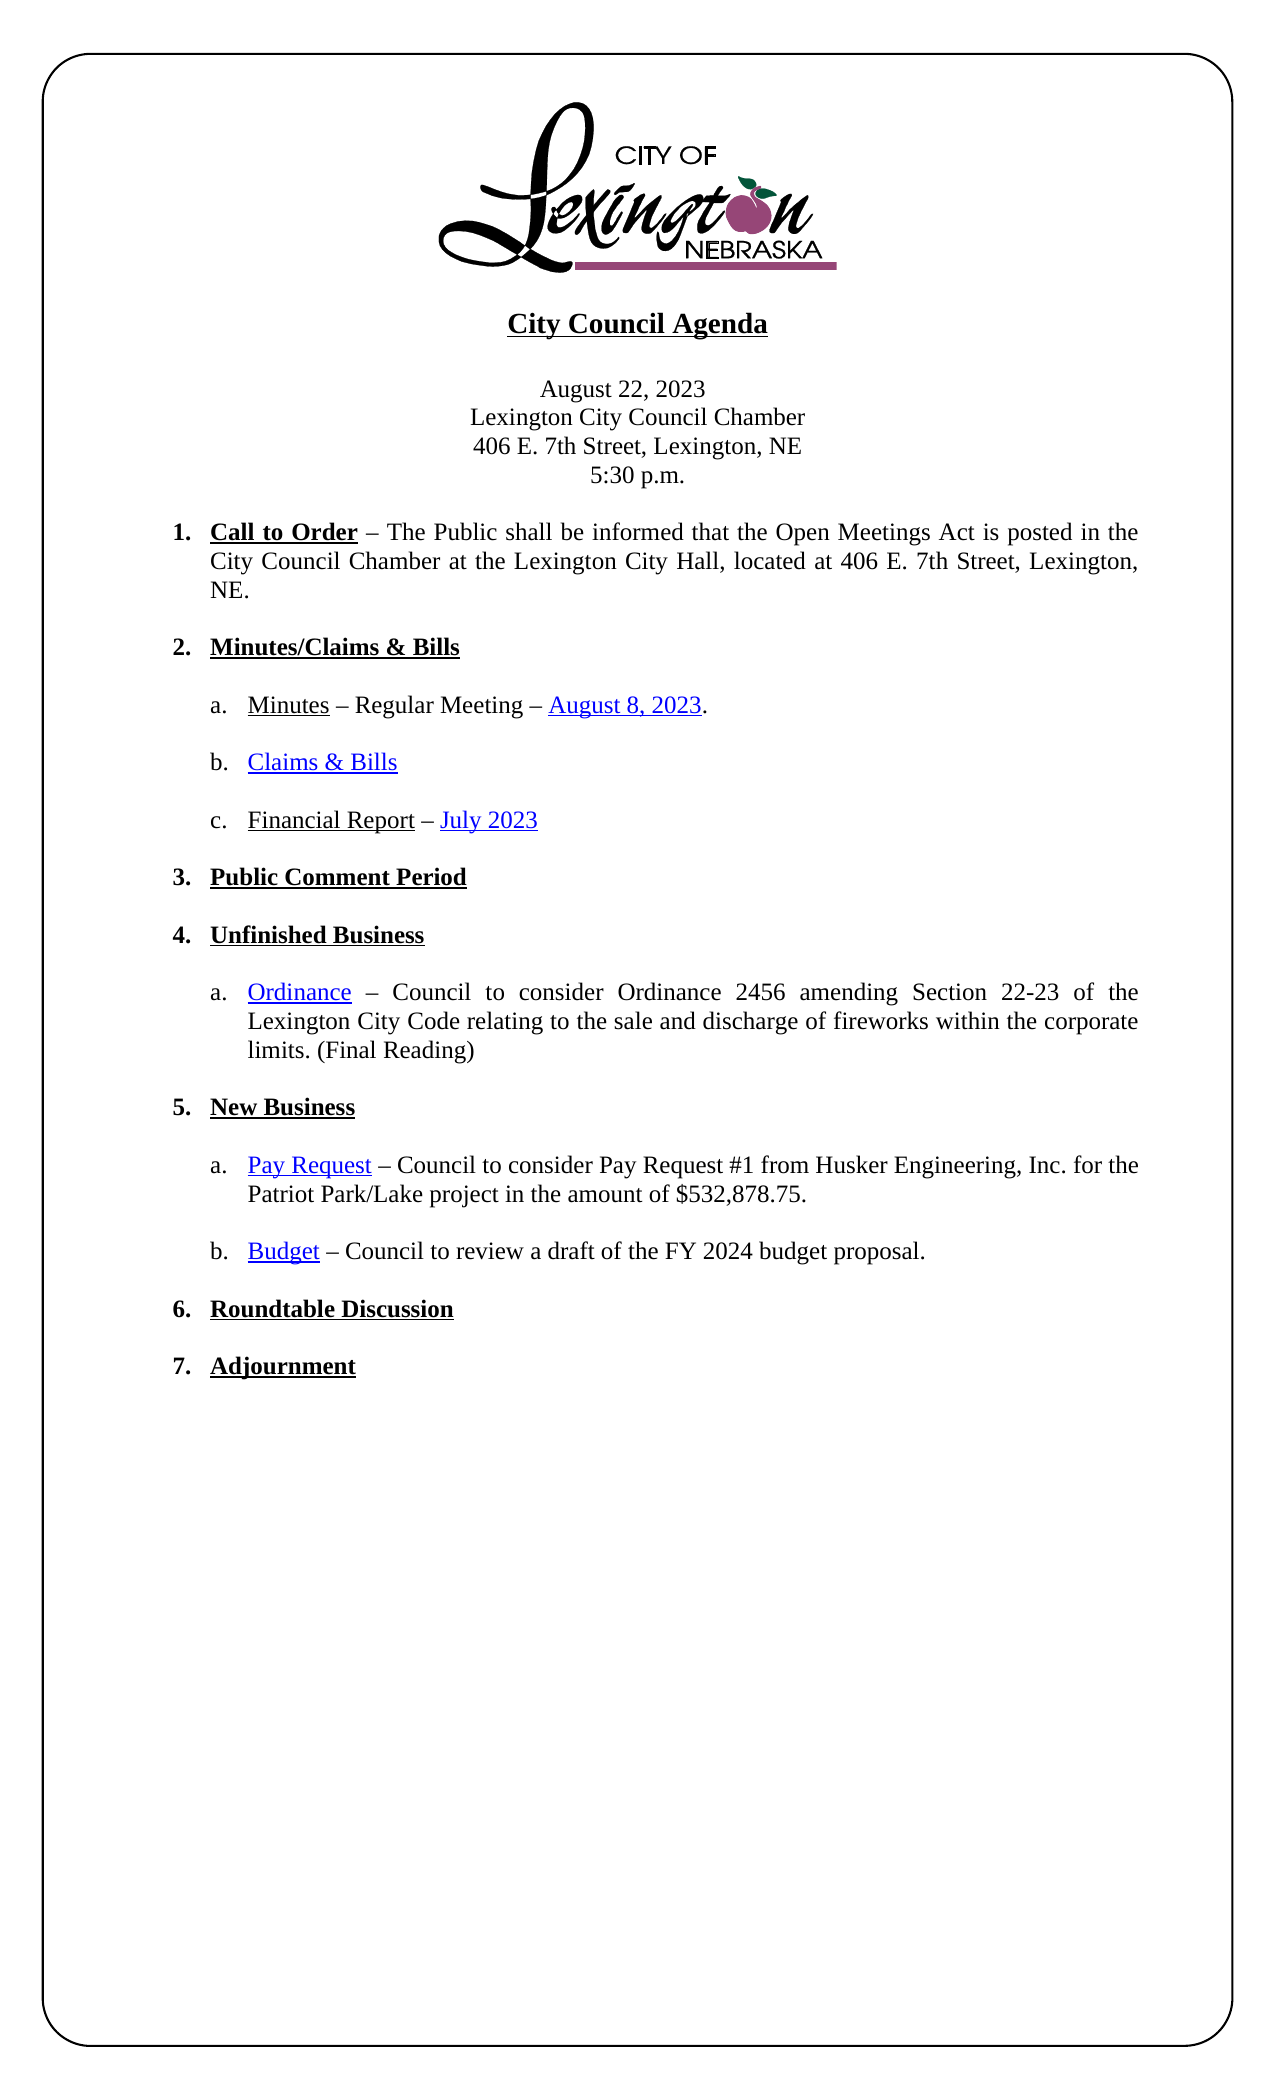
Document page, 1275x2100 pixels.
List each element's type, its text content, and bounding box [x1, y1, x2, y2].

list Public Comment Period [172, 862, 1140, 891]
list Ordinance – Council to consider Ordinance 2456 amending Section 22-23 of the Lexington City Code relating to the sale and discharge of fireworks within the corporate limits. (Final Reading) [210, 977, 1140, 1064]
title City Council Agenda [135, 307, 1140, 340]
list Roundtable Discussion [172, 1294, 1140, 1322]
list Minutes/Claims & Bills [172, 632, 1140, 661]
text Lexington City Council Chamber [135, 402, 1140, 431]
list Call to Order – The Public shall be informed that the Open Meetings Act is posted in the City Council Chamber at the Lexington City Hall, located at 406 E. 7th Street, Lexington, NE. [172, 517, 1140, 604]
list Financial Report – July 2023 [210, 805, 1140, 834]
list Unfinished Business [172, 920, 1140, 949]
text 406 E. 7th Street, Lexington, NE [135, 431, 1140, 460]
text August 22, 2023 [135, 374, 1140, 402]
list Budget – Council to review a draft of the FY 2024 budget proposal. [210, 1236, 1140, 1265]
text 5:30 p.m. [135, 460, 1140, 489]
list Minutes – Regular Meeting – August 8, 2023. [210, 690, 1140, 719]
list Adjournment [172, 1351, 1140, 1380]
list Claims & Bills [210, 747, 1140, 776]
list New Business [172, 1092, 1140, 1121]
list Pay Request – Council to consider Pay Request #1 from Husker Engineering, Inc. for the Patriot Park/Lake project in the amount of $532,878.75. [210, 1150, 1140, 1207]
